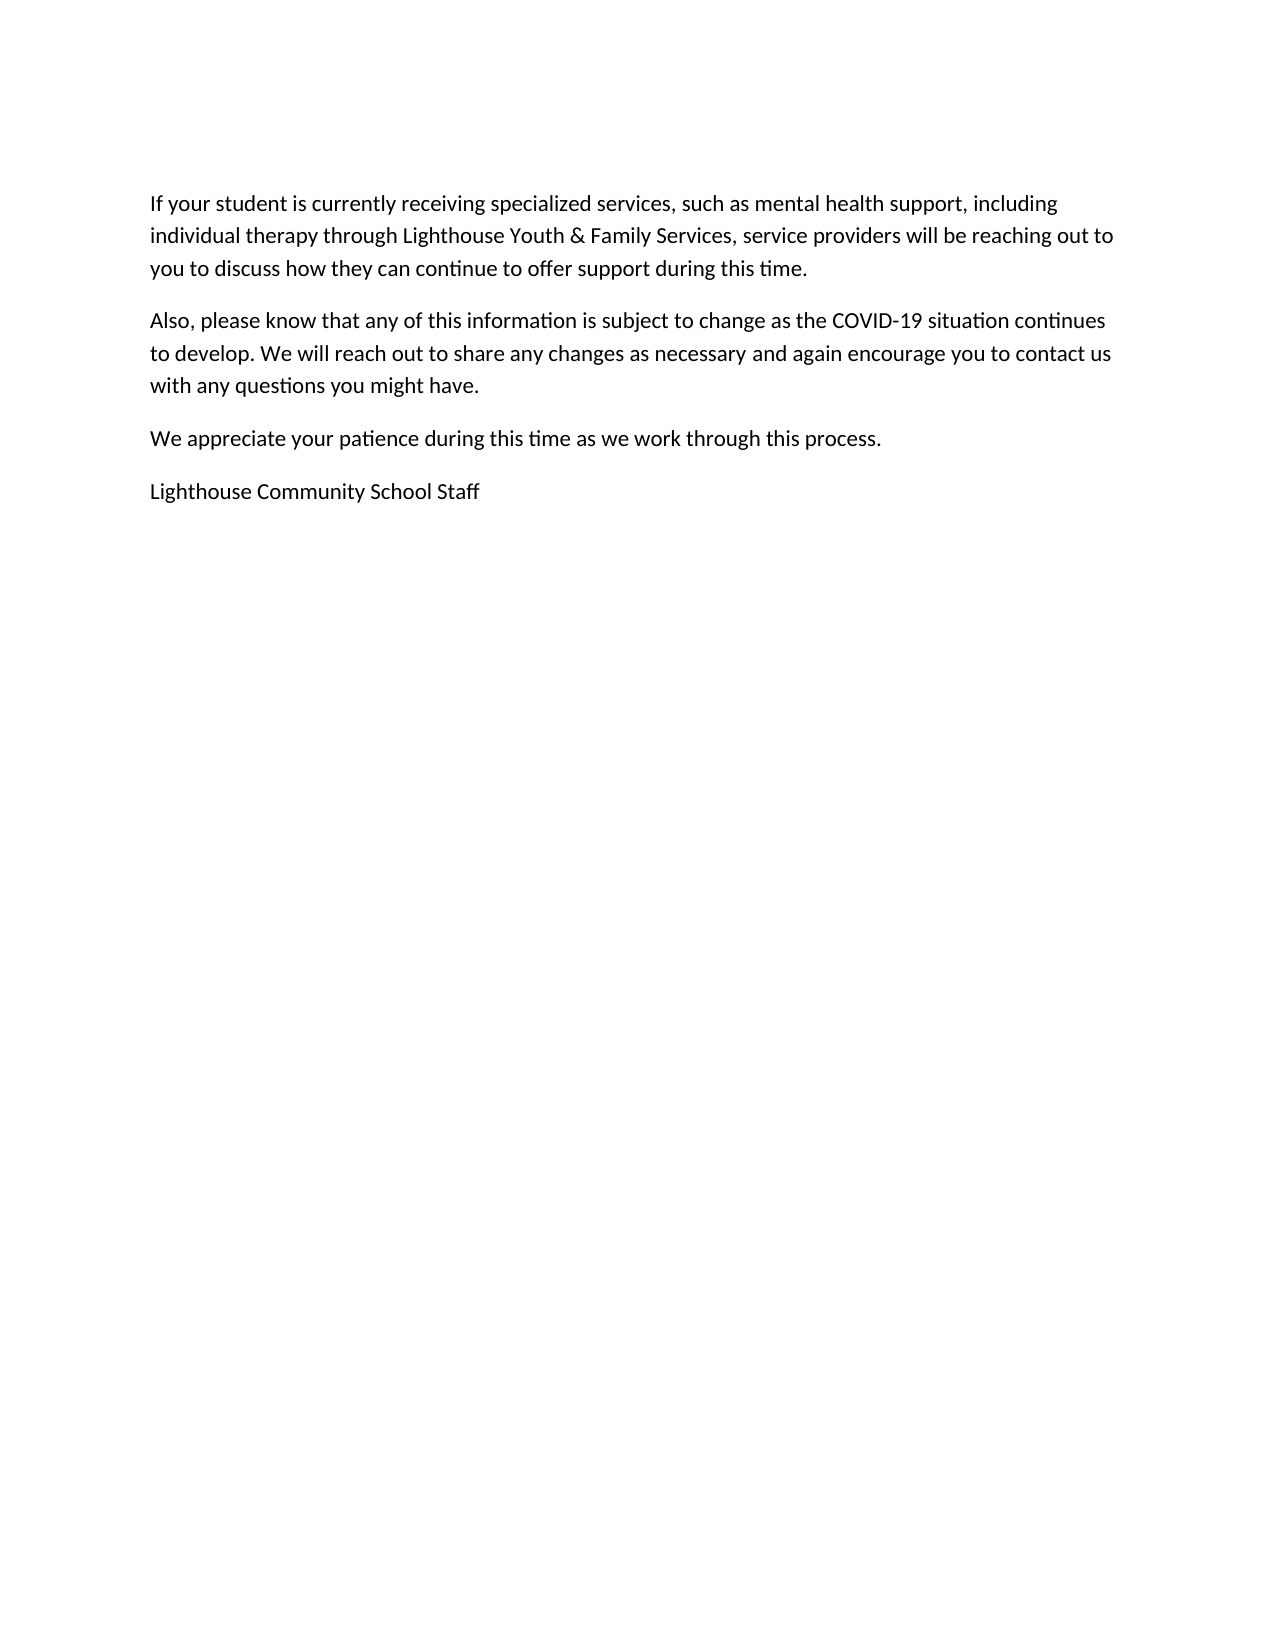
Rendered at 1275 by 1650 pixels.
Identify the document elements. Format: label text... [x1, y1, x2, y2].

text Also, please know that any of this information is subject to change as the COVID-19 situation continues to develop. We will reach out to share any changes as necessary and again encourage you to contact us with any questions you might have. [150, 307, 1125, 399]
text If your student is currently receiving specialized services, such as mental health support, including individual therapy through Lighthouse Youth & Family Services, service providers will be reaching out to you to discuss how they can continue to offer support during this time. [150, 189, 1125, 282]
text We appreciate your patience during this time as we work through this process. [150, 424, 1125, 452]
text Lighthouse Community School Staff [150, 477, 1125, 505]
